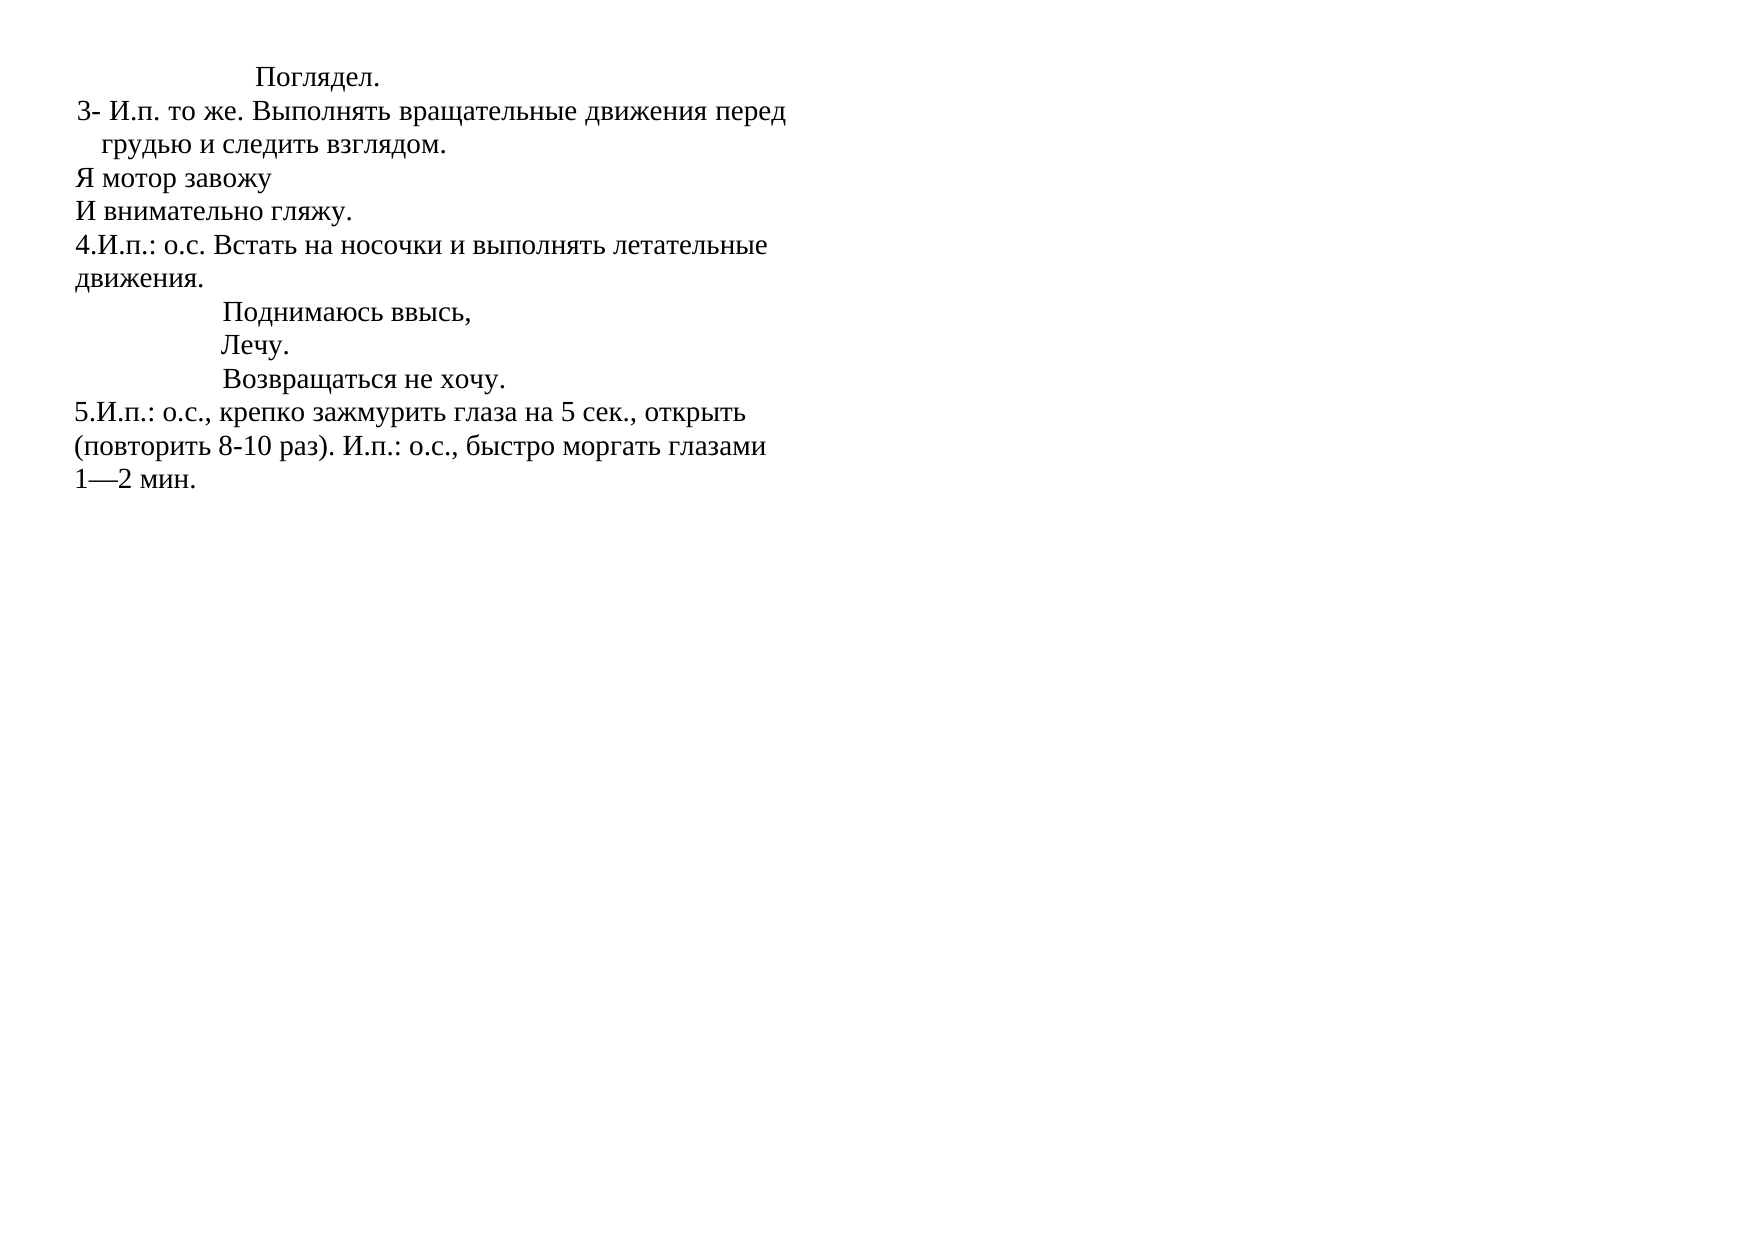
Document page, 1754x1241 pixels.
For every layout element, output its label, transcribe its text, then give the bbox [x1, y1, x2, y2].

text Лечу. [221, 327, 787, 361]
text 4.И.п.: о.с. Встать на носочки и выполнять летательные движения. [75, 227, 787, 294]
text 5.И.п.: о.с., крепко зажмурить глаза на 5 сек., открыть (повторить 8-10 раз). И.п.: о.с., быстро моргать глазами 1—2 мин. [74, 394, 787, 495]
text Поглядел. [248, 59, 493, 93]
text И внимательно гляжу. [75, 193, 787, 227]
text Поднимаюсь ввысь, [222, 294, 787, 327]
text 3- И.п. то же. Выполнять вращательные движения перед грудью и следить взглядом. [77, 93, 787, 160]
text Я мотор завожу [75, 160, 787, 193]
text Возвращаться не хочу. [222, 361, 787, 394]
